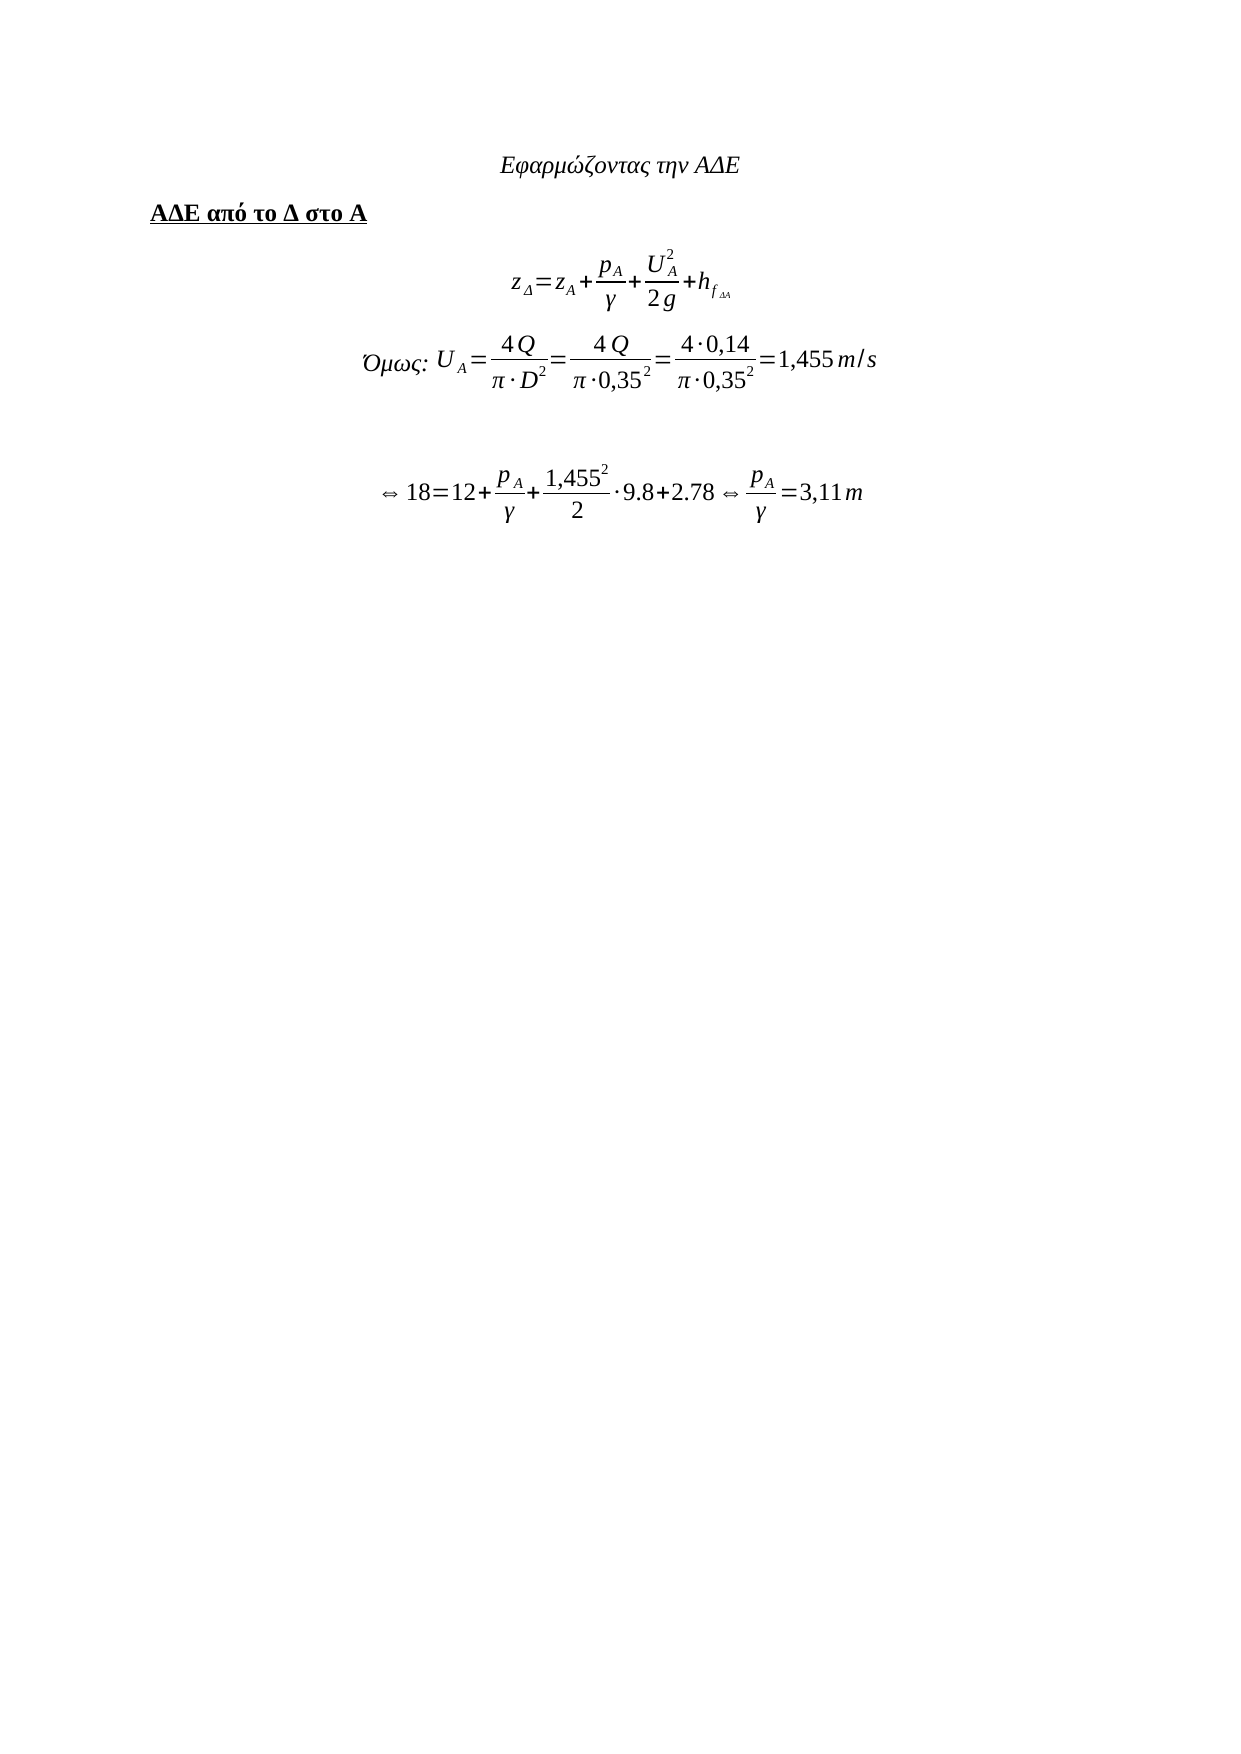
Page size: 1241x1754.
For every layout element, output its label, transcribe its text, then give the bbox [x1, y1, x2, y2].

text Εφαρμώζοντας την ΑΔΕ [150, 150, 1090, 179]
text Όμως: [150, 331, 1090, 393]
text AΔΕ από το Δ στο A [150, 198, 1090, 226]
